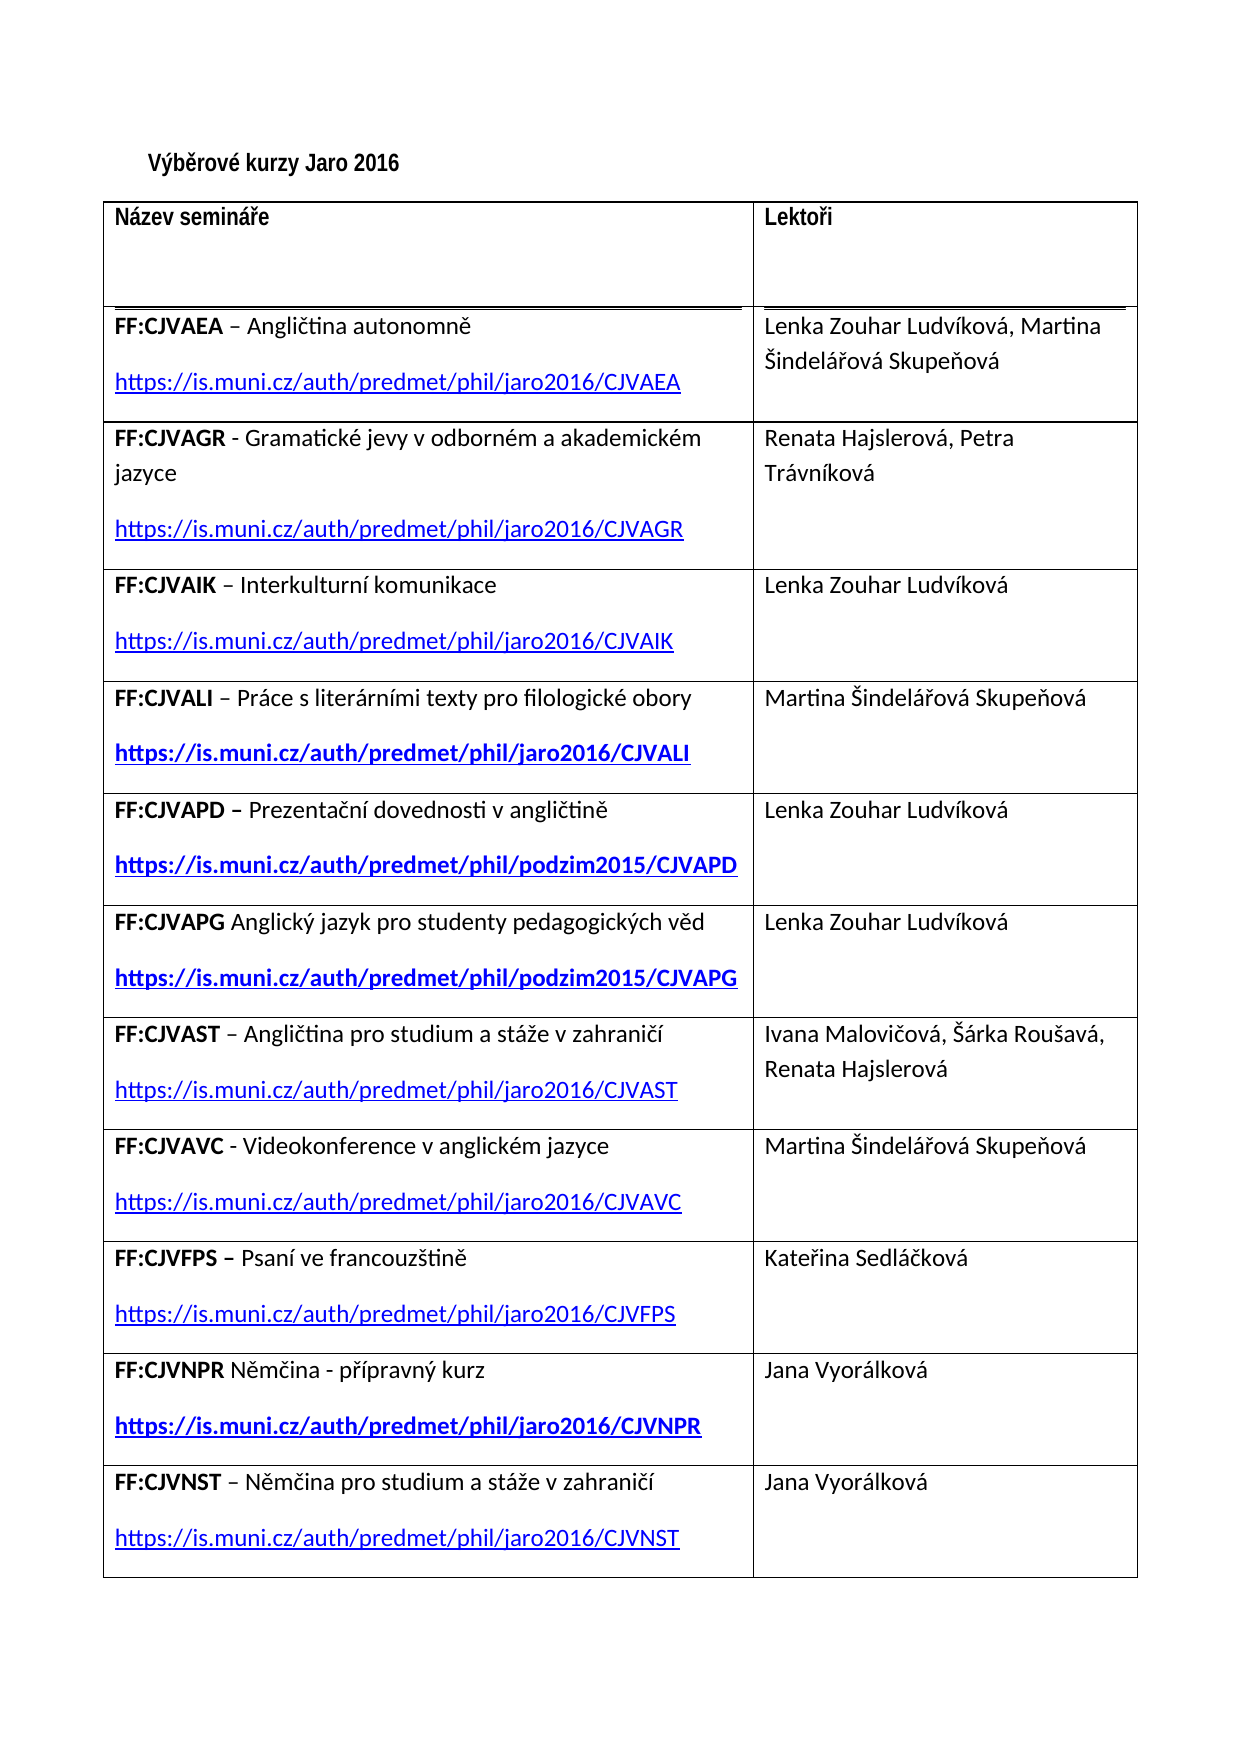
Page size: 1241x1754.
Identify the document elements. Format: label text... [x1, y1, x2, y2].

table_cell FF:CJVAVC - Videokonference v anglickém jazyce https://is.muni.cz/auth/predmet/phil/jaro2016/CJVAVC [104, 1130, 753, 1241]
table_cell Jana Vyorálková [754, 1354, 1137, 1465]
table_cell Renata Hajslerová, Petra Trávníková [754, 423, 1137, 568]
table_cell FF:CJVNPR Němčina - přípravný kurz https://is.muni.cz/auth/predmet/phil/jaro2016/CJVNPR [104, 1354, 753, 1465]
text Výběrové kurzy Jaro 2016 [148, 148, 1093, 176]
table_cell Jana Vyorálková [754, 1466, 1137, 1577]
table_cell Lenka Zouhar Ludvíková, Martina Šindelářová Skupeňová [754, 307, 1137, 421]
table_cell FF:CJVAGR - Gramatické jevy v odborném a akademickém jazyce https://is.muni.cz/auth/predmet/phil/jaro2016/CJVAGR [104, 423, 753, 568]
table_cell Martina Šindelářová Skupeňová [754, 1130, 1137, 1241]
table_cell Lenka Zouhar Ludvíková [754, 906, 1137, 1017]
table_cell Lenka Zouhar Ludvíková [754, 570, 1137, 681]
table_cell FF:CJVAPG Anglický jazyk pro studenty pedagogických věd https://is.muni.cz/auth/predmet/phil/podzim2015/CJVAPG [104, 906, 753, 1017]
table_cell FF:CJVALI – Práce s literárními texty pro filologické obory https://is.muni.cz/auth/predmet/phil/jaro2016/CJVALI [104, 682, 753, 793]
table_cell Martina Šindelářová Skupeňová [754, 682, 1137, 793]
table_header Název semináře [104, 203, 753, 306]
table_cell FF:CJVFPS – Psaní ve francouzštině https://is.muni.cz/auth/predmet/phil/jaro2016/CJVFPS [104, 1242, 753, 1353]
table_cell FF:CJVAPD – Prezentační dovednosti v angličtině https://is.muni.cz/auth/predmet/phil/podzim2015/CJVAPD [104, 794, 753, 905]
table_cell FF:CJVAIK – Interkulturní komunikace https://is.muni.cz/auth/predmet/phil/jaro2016/CJVAIK [104, 570, 753, 681]
table_cell Kateřina Sedláčková [754, 1242, 1137, 1353]
table_cell FF:CJVNST – Němčina pro studium a stáže v zahraničí https://is.muni.cz/auth/predmet/phil/jaro2016/CJVNST [104, 1466, 753, 1577]
table_header Lektoři [754, 203, 1137, 306]
table_cell FF:CJVAST – Angličtina pro studium a stáže v zahraničí https://is.muni.cz/auth/predmet/phil/jaro2016/CJVAST [104, 1018, 753, 1129]
table_cell FF:CJVAEA – Angličtina autonomně https://is.muni.cz/auth/predmet/phil/jaro2016/CJVAEA [104, 307, 753, 421]
table_cell Lenka Zouhar Ludvíková [754, 794, 1137, 905]
table_cell Ivana Malovičová, Šárka Roušavá, Renata Hajslerová [754, 1018, 1137, 1129]
